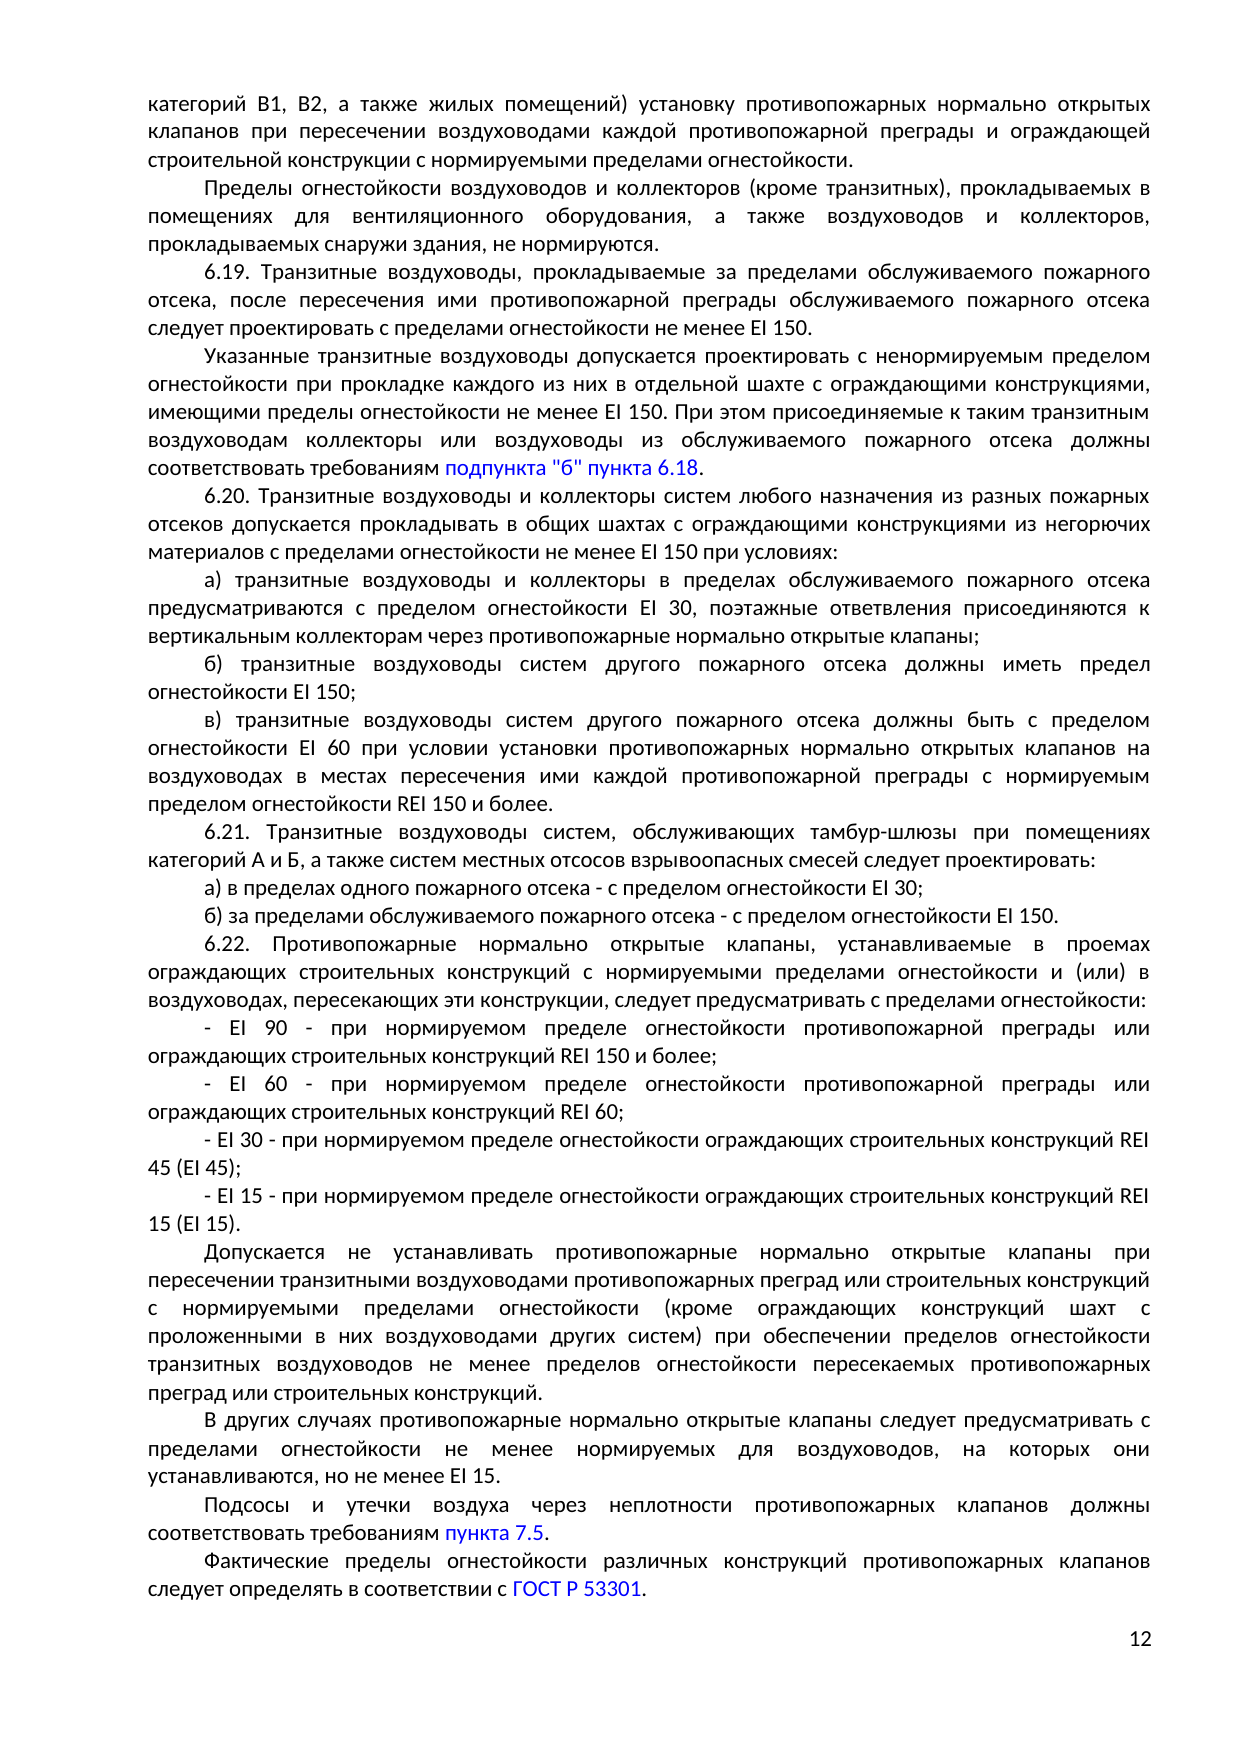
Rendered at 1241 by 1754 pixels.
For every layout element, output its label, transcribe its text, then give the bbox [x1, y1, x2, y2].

text в) транзитные воздуховоды систем другого пожарного отсека должны быть с пределом огнестойкости EI 60 при условии установки противопожарных нормально открытых клапанов на воздуховодах в местах пересечения ими каждой противопожарной преграды с нормируемым пределом огнестойкости REI 150 и более. [148, 705, 1152, 817]
text Фактические пределы огнестойкости различных конструкций противопожарных клапанов следует определять в соответствии с ГОСТ Р 53301. [148, 1546, 1152, 1602]
text Подсосы и утечки воздуха через неплотности противопожарных клапанов должны соответствовать требованиям пункта 7.5. [148, 1490, 1152, 1546]
text - EI 15 - при нормируемом пределе огнестойкости ограждающих строительных конструкций REI 15 (EI 15). [148, 1181, 1152, 1237]
text 6.20. Транзитные воздуховоды и коллекторы систем любого назначения из разных пожарных отсеков допускается прокладывать в общих шахтах с ограждающими конструкциями из негорючих материалов с пределами огнестойкости не менее EI 150 при условиях: [148, 481, 1152, 565]
text - EI 90 - при нормируемом пределе огнестойкости противопожарной преграды или ограждающих строительных конструкций REI 150 и более; [148, 1013, 1152, 1069]
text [148, 89, 1152, 173]
text 6.21. Транзитные воздуховоды систем, обслуживающих тамбур-шлюзы при помещениях категорий А и Б, а также систем местных отсосов взрывоопасных смесей следует проектировать: [148, 817, 1152, 873]
text 6.19. Транзитные воздуховоды, прокладываемые за пределами обслуживаемого пожарного отсека, после пересечения ими противопожарной преграды обслуживаемого пожарного отсека следует проектировать с пределами огнестойкости не менее EI 150. [148, 257, 1152, 341]
text - EI 30 - при нормируемом пределе огнестойкости ограждающих строительных конструкций REI 45 (EI 45); [148, 1125, 1152, 1181]
text Пределы огнестойкости воздуховодов и коллекторов (кроме транзитных), прокладываемых в помещениях для вентиляционного оборудования, а также воздуховодов и коллекторов, прокладываемых снаружи здания, не нормируются. [148, 173, 1152, 257]
text Допускается не устанавливать противопожарные нормально открытые клапаны при пересечении транзитными воздуховодами противопожарных преград или строительных конструкций с нормируемыми пределами огнестойкости (кроме ограждающих конструкций шахт с проложенными в них воздуховодами других систем) при обеспечении пределов огнестойкости транзитных воздуховодов не менее пределов огнестойкости пересекаемых противопожарных преград или строительных конструкций. [148, 1237, 1152, 1406]
text - EI 60 - при нормируемом пределе огнестойкости противопожарной преграды или ограждающих строительных конструкций REI 60; [148, 1069, 1152, 1125]
text б) за пределами обслуживаемого пожарного отсека - с пределом огнестойкости EI 150. [148, 901, 1152, 929]
text В других случаях противопожарные нормально открытые клапаны следует предусматривать с пределами огнестойкости не менее нормируемых для воздуховодов, на которых они устанавливаются, но не менее EI 15. [148, 1406, 1152, 1490]
text б) транзитные воздуховоды систем другого пожарного отсека должны иметь предел огнестойкости EI 150; [148, 649, 1152, 705]
text Указанные транзитные воздуховоды допускается проектировать с ненормируемым пределом огнестойкости при прокладке каждого из них в отдельной шахте с ограждающими конструкциями, имеющими пределы огнестойкости не менее EI 150. При этом присоединяемые к таким транзитным воздуховодам коллекторы или воздуховоды из обслуживаемого пожарного отсека должны соответствовать требованиям подпункта "б" пункта 6.18. [148, 341, 1152, 481]
text а) транзитные воздуховоды и коллекторы в пределах обслуживаемого пожарного отсека предусматриваются с пределом огнестойкости EI 30, поэтажные ответвления присоединяются к вертикальным коллекторам через противопожарные нормально открытые клапаны; [148, 565, 1152, 649]
text 6.22. Противопожарные нормально открытые клапаны, устанавливаемые в проемах ограждающих строительных конструкций с нормируемыми пределами огнестойкости и (или) в воздуховодах, пересекающих эти конструкции, следует предусматривать с пределами огнестойкости: [148, 929, 1152, 1013]
text а) в пределах одного пожарного отсека - с пределом огнестойкости EI 30; [148, 873, 1152, 901]
